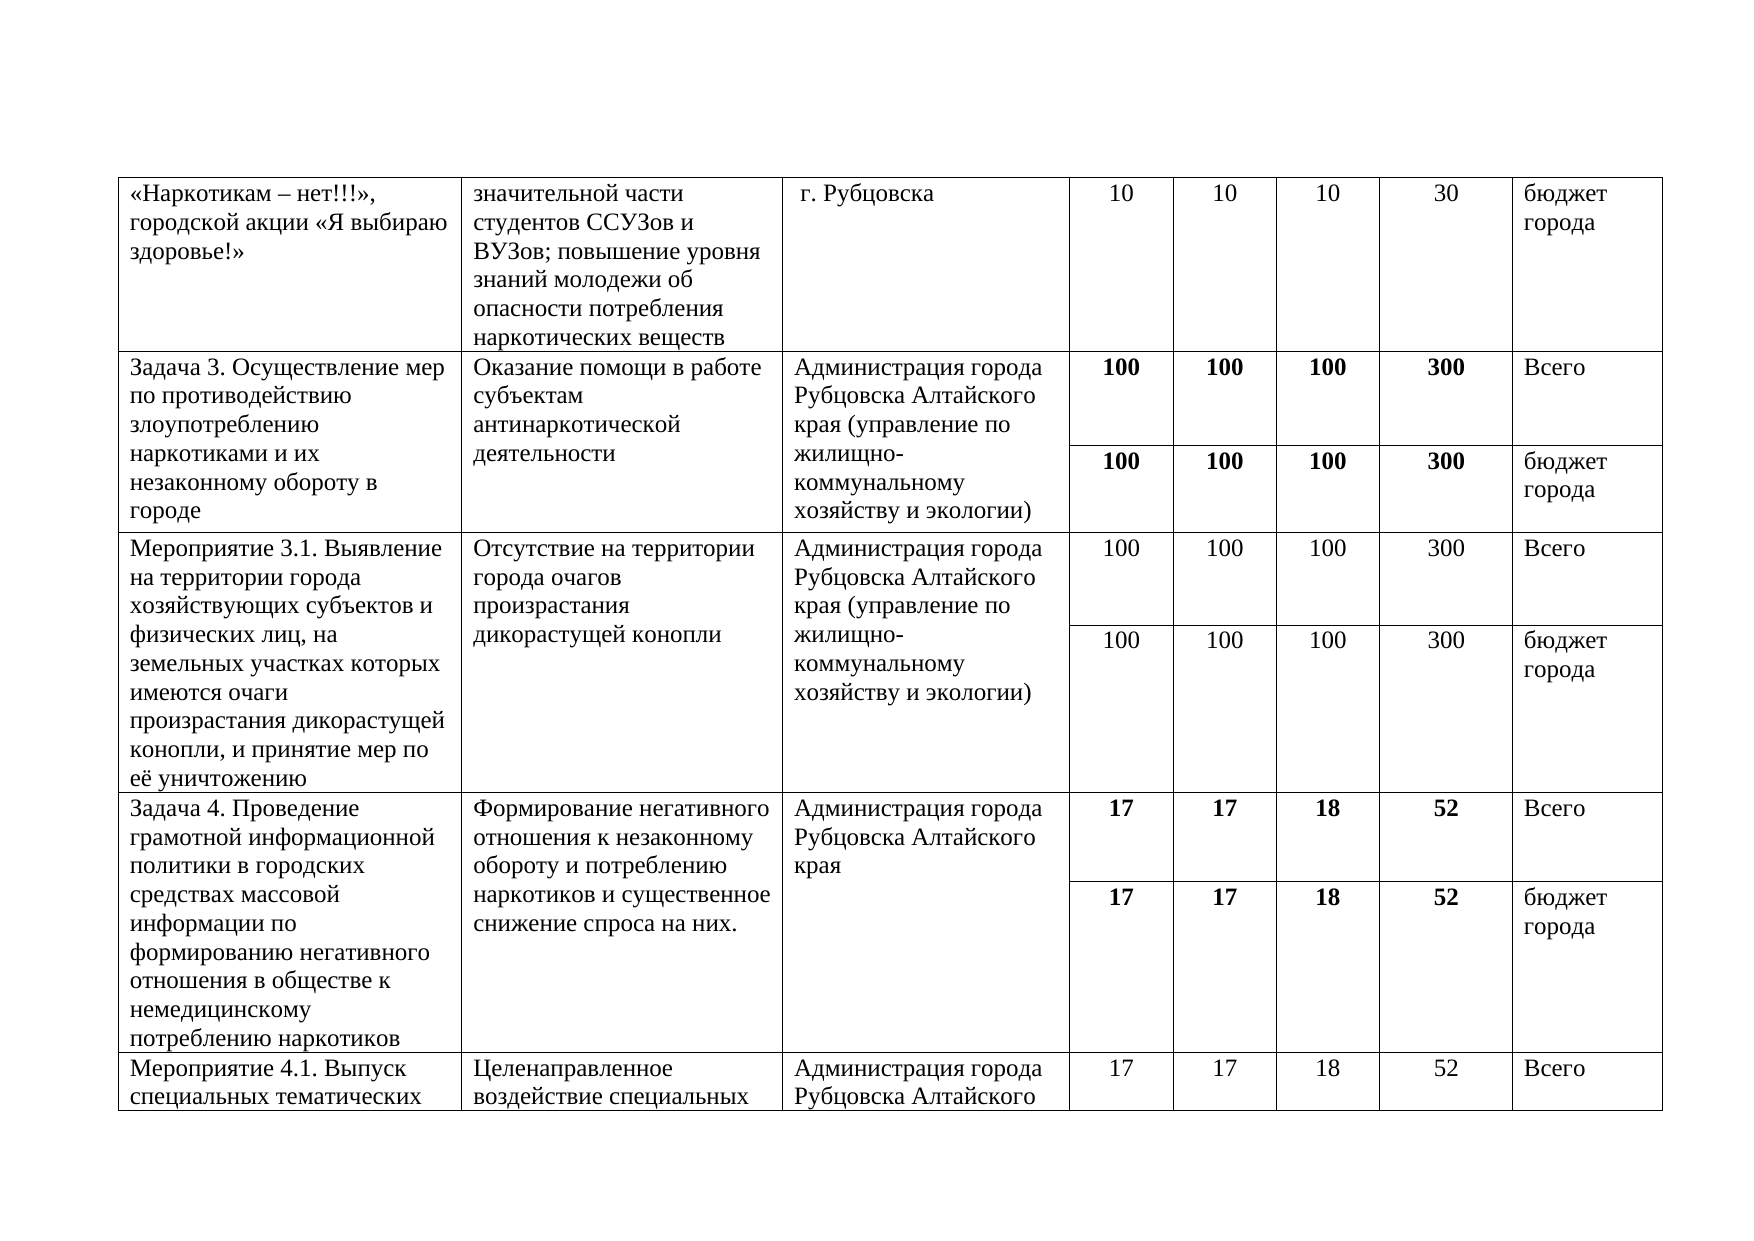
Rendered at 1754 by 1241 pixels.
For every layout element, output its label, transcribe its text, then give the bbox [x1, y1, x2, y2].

table_cell 100 [1277, 446, 1379, 532]
table_cell Всего [1513, 793, 1662, 881]
table_cell 100 [1070, 533, 1173, 624]
table_cell 18 [1277, 882, 1379, 1052]
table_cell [119, 178, 461, 351]
table_cell 17 [1174, 1053, 1276, 1110]
table_cell Отсутствие на территории города очагов произрастания дикорастущей конопли [462, 533, 782, 792]
table_cell 18 [1277, 793, 1379, 881]
table_cell 10 [1277, 178, 1379, 351]
table_cell 100 [1070, 446, 1173, 532]
table_cell Администрация города Рубцовска Алтайского края (управление по жилищно-коммунальному хозяйству и экологии) [783, 352, 1069, 532]
table_cell 10 [1070, 178, 1173, 351]
table_cell 18 [1277, 1053, 1379, 1110]
table_cell 30 [1380, 178, 1512, 351]
table_cell 17 [1174, 793, 1276, 881]
table_cell 100 [1277, 626, 1379, 792]
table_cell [783, 178, 1069, 351]
table_cell 52 [1380, 793, 1512, 881]
table_cell 52 [1380, 882, 1512, 1052]
table_cell Задача 4. Проведение грамотной информационной политики в городских средствах массовой информации по формированию негативного отношения в обществе к немедицинскому потреблению наркотиков [119, 793, 461, 1052]
table_cell Всего [1513, 1053, 1662, 1110]
table_cell 100 [1070, 626, 1173, 792]
table_cell Администрация города Рубцовска Алтайского края [783, 793, 1069, 1052]
table_cell 100 [1070, 352, 1173, 445]
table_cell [462, 178, 782, 351]
table_cell бюджет города [1513, 626, 1662, 792]
table_cell Всего [1513, 533, 1662, 624]
table_cell 17 [1070, 882, 1173, 1052]
table_cell Формирование негативного отношения к незаконному обороту и потреблению наркотиков и существенное снижение спроса на них. [462, 793, 782, 1052]
table_cell 17 [1070, 1053, 1173, 1110]
table_cell 100 [1174, 626, 1276, 792]
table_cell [462, 1053, 782, 1110]
table_cell 100 [1174, 533, 1276, 624]
table_cell бюджет города [1513, 446, 1662, 532]
table_cell Задача 3. Осуществление мер по противодействию злоупотреблению наркотиками и их незаконному обороту в городе [119, 352, 461, 532]
table_cell бюджет города [1513, 178, 1662, 351]
table_cell 17 [1070, 793, 1173, 881]
table_cell 100 [1277, 533, 1379, 624]
table_cell 10 [1174, 178, 1276, 351]
table_cell 300 [1380, 352, 1512, 445]
table_cell 100 [1277, 352, 1379, 445]
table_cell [783, 1053, 1069, 1110]
table_cell бюджет города [1513, 882, 1662, 1052]
table_cell 300 [1380, 533, 1512, 624]
table_cell 300 [1380, 446, 1512, 532]
table_cell 100 [1174, 446, 1276, 532]
table_cell Всего [1513, 352, 1662, 445]
table_cell Оказание помощи в работе субъектам антинаркотической деятельности [462, 352, 782, 532]
table_cell Администрация города Рубцовска Алтайского края (управление по жилищно-коммунальному хозяйству и экологии) [783, 533, 1069, 792]
table_cell 52 [1380, 1053, 1512, 1110]
table_cell 100 [1174, 352, 1276, 445]
table_cell 17 [1174, 882, 1276, 1052]
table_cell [119, 1053, 461, 1110]
table_cell Мероприятие 3.1. Выявление на территории города хозяйствующих субъектов и физических лиц, на земельных участках которых имеются очаги произрастания дикорастущей конопли, и принятие мер по её уничтожению [119, 533, 461, 792]
table_cell 300 [1380, 626, 1512, 792]
